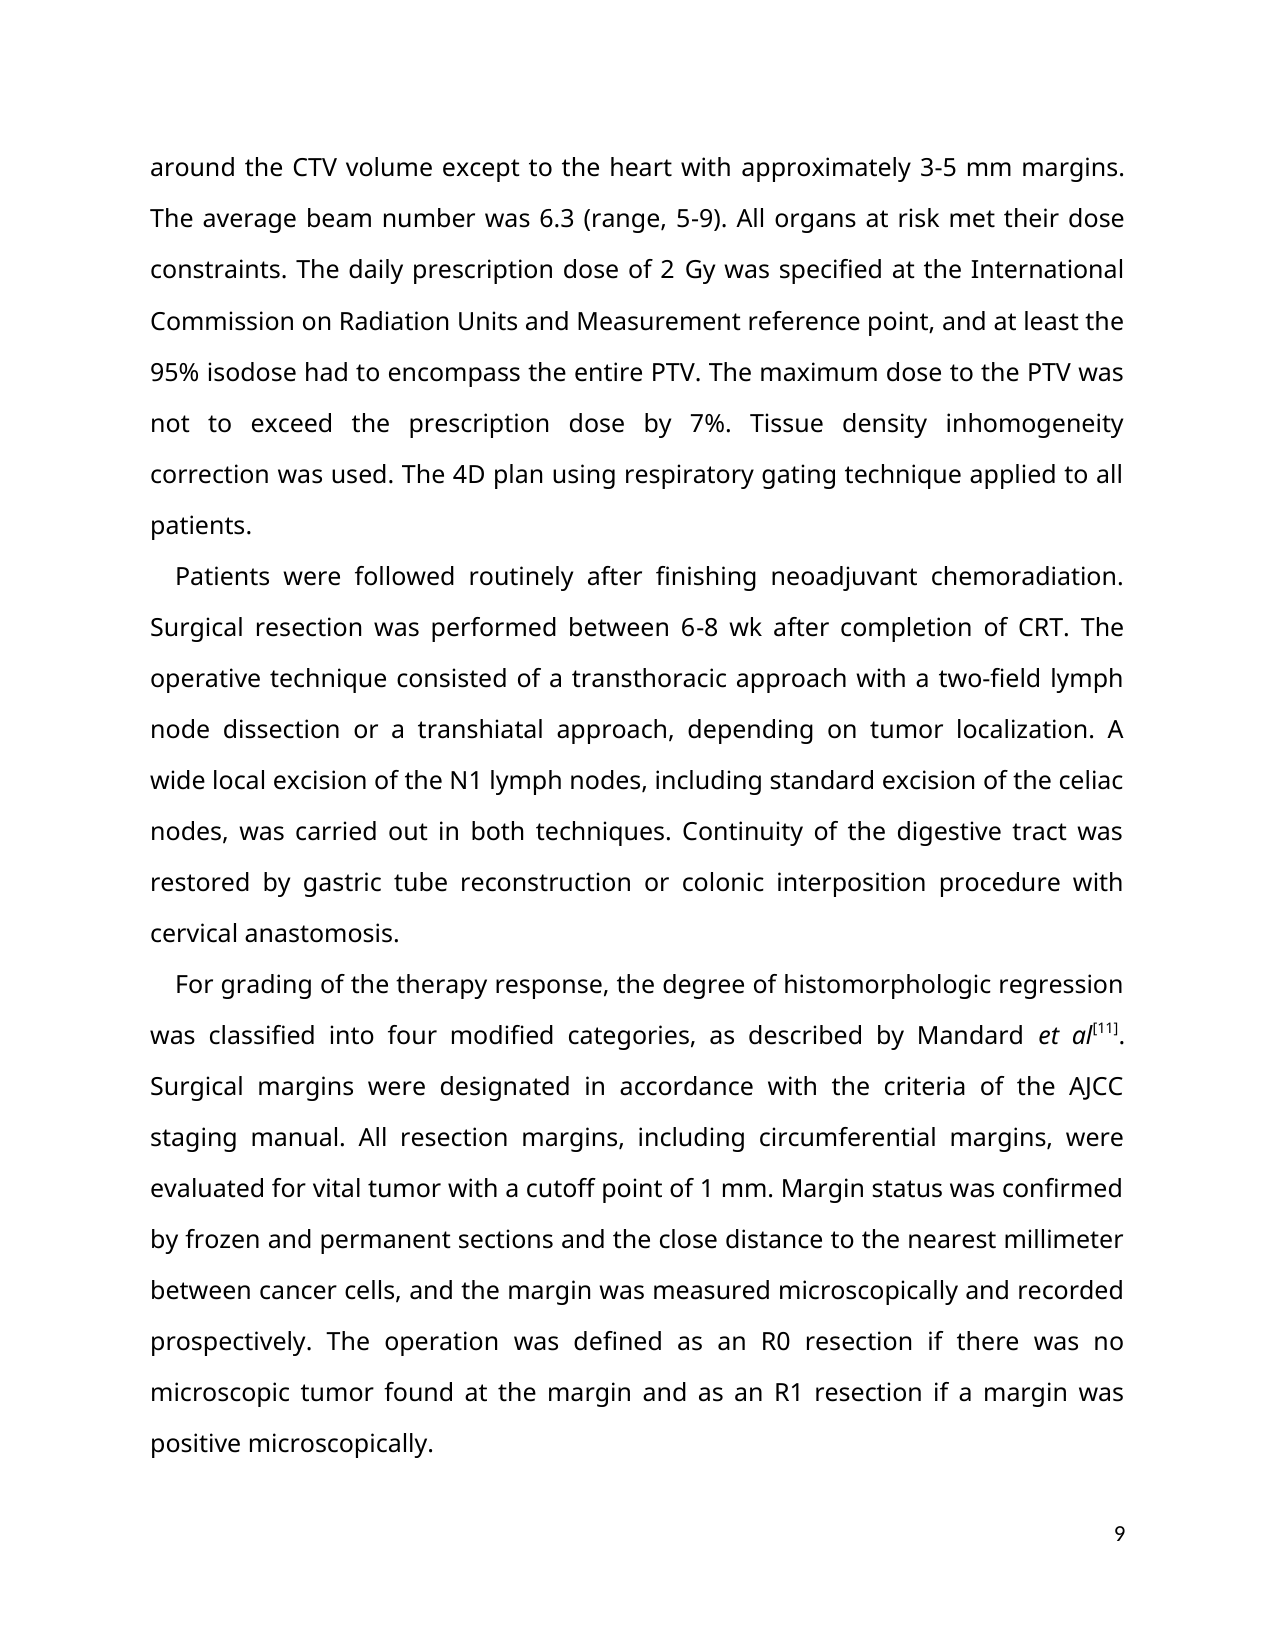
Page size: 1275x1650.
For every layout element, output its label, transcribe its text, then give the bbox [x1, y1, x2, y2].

text Patients were followed routinely after finishing neoadjuvant chemoradiation. Surgical resection was performed between 6-8 wk after completion of CRT. The operative technique consisted of a transthoracic approach with a two-field lymph node dissection or a transhiatal approach, depending on tumor localization. A wide local excision of the N1 lymph nodes, including standard excision of the celiac nodes, was carried out in both techniques. Continuity of the digestive tract was restored by gastric tube reconstruction or colonic interposition procedure with cervical anastomosis. [150, 558, 1125, 950]
text For grading of the therapy response, the degree of histomorphologic regression was classified into four modified categories, as described by Mandard et al[11]. Surgical margins were designated in accordance with the criteria of the AJCC staging manual. All resection margins, including circumferential margins, were evaluated for vital tumor with a cutoff point of 1 mm. Margin status was confirmed by frozen and permanent sections and the close distance to the nearest millimeter between cancer cells, and the margin was measured microscopically and recorded prospectively. The operation was defined as an R0 resection if there was no microscopic tumor found at the margin and as an R1 resection if a margin was positive microscopically. [150, 967, 1125, 1460]
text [150, 150, 1125, 541]
